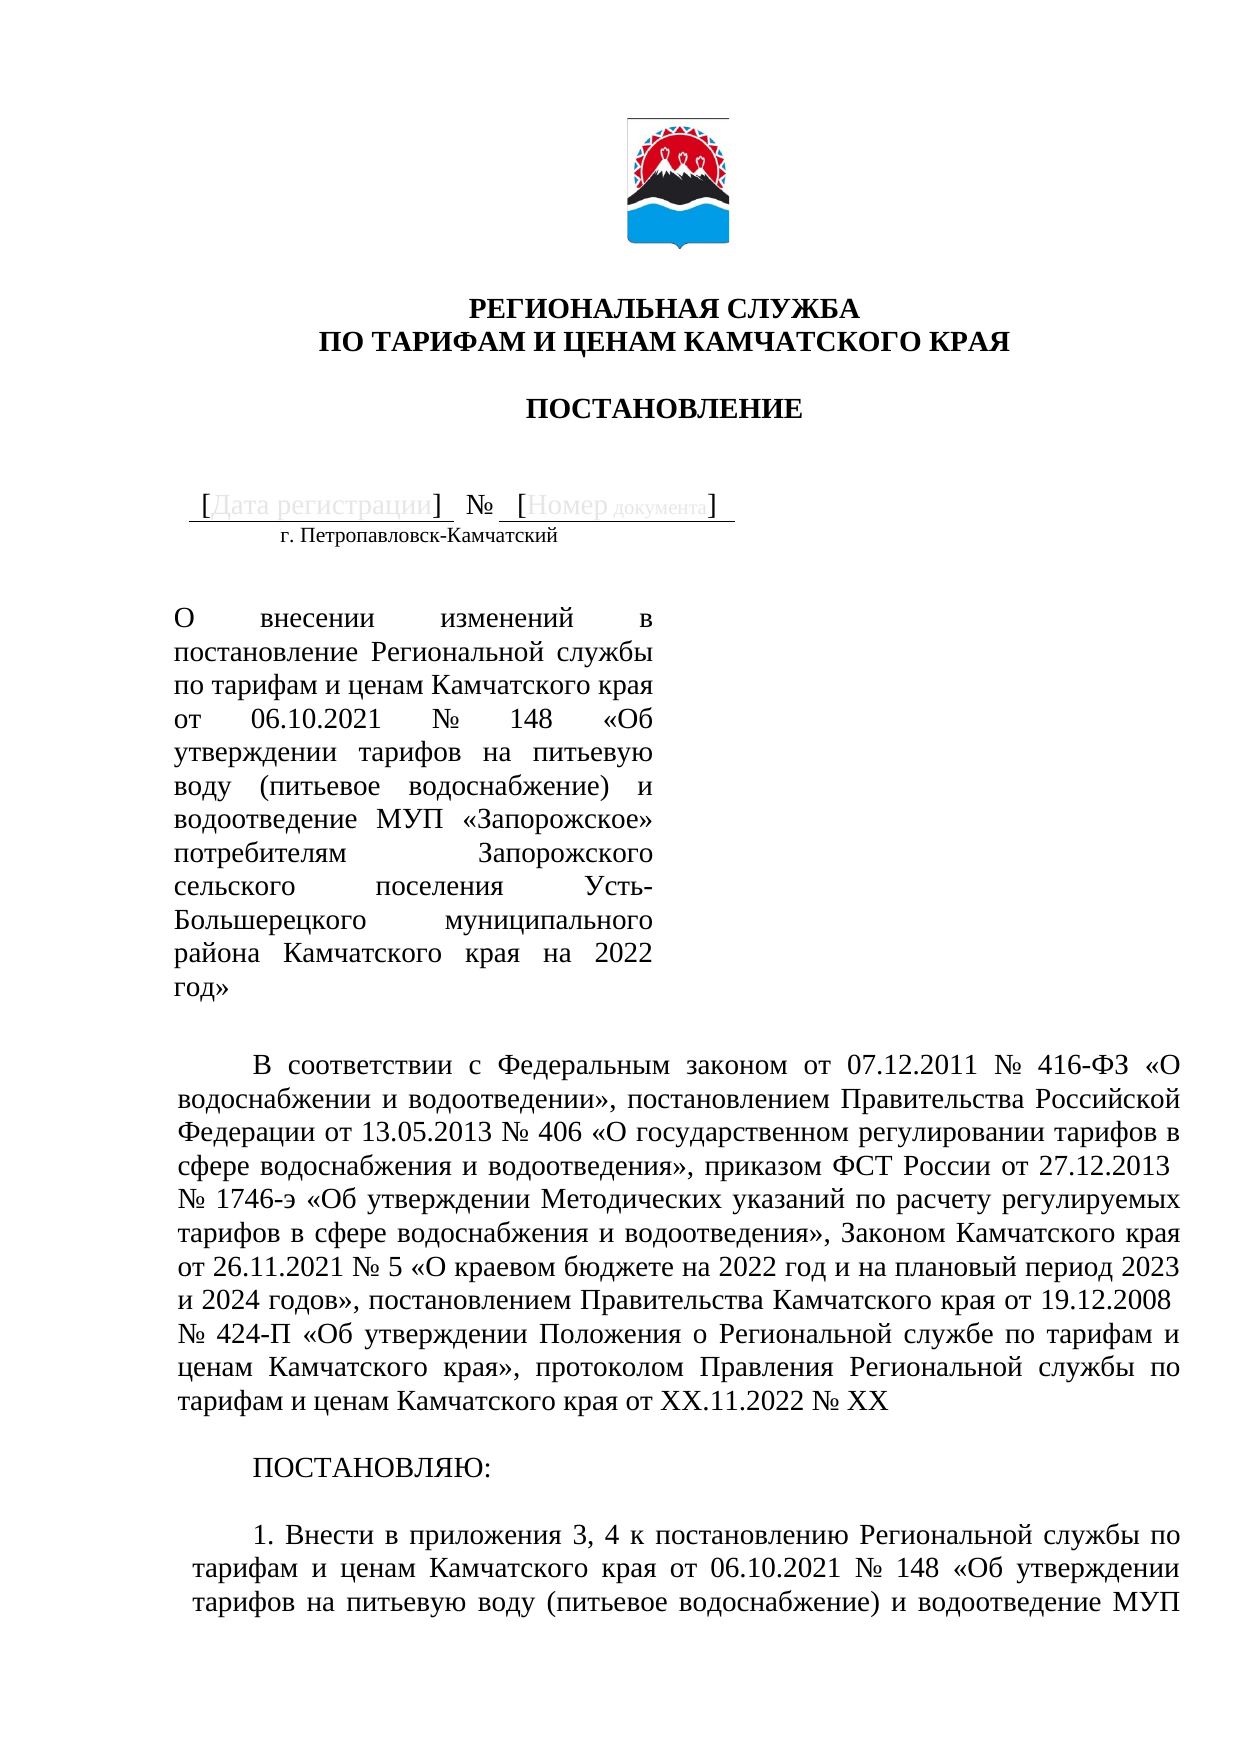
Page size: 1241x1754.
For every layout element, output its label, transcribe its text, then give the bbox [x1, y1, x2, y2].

table_header [Дата регистрации] [189, 487, 454, 521]
text г. Петропавловск-Камчатский [177, 522, 1181, 565]
text ПОСТАНОВЛЯЮ: [177, 1450, 1181, 1483]
table_header № [454, 487, 498, 521]
picture [626, 118, 729, 246]
text В соответствии с Федеральным законом от 07.12.2011 № 416-ФЗ «О водоснабжении и водоотведении», постановлением Правительства Российской Федерации от 13.05.2013 № 406 «О государственном регулировании тарифов в сфере водоснабжения и водоотведения», приказом ФСТ России от 27.12.2013 № 1746-э «Об утверждении Методических указаний по расчету регулируемых тарифов в сфере водоснабжения и водоотведения», Законом Камчатского края от 26.11.2021 № 5 «О краевом бюджете на 2022 год и на плановый период 2023 и 2024 годов», постановлением Правительства Камчатского края от 19.12.2008 № 424-П «Об утверждении Положения о Региональной службе по тарифам и ценам Камчатского края», протоколом Правления Региональной службы по тарифам и ценам Камчатского края от ХХ.11.2022 № ХХ [177, 1047, 1181, 1416]
table_header [Номер документа] [499, 487, 735, 521]
text ПОСТАНОВЛЕНИЕ [148, 391, 1181, 425]
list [192, 1517, 1181, 1618]
picture [683, 242, 729, 246]
text РЕГИОНАЛЬНАЯ СЛУЖБА [148, 291, 1181, 324]
table_header О внесении изменений в постановление Региональной службы по тарифам и ценам Камчатского края от 06.10.2021 № 148 «Об утверждении тарифов на питьевую воду (питьевое водоснабжение) и водоотведение МУП «Запорожское» потребителям Запорожского сельского поселения Усть-Большерецкого муниципального района Камчатского края на 2022 год» [163, 589, 664, 1047]
text ПО ТАРИФАМ И ЦЕНАМ КАМЧАТСКОГО КРАЯ [148, 324, 1181, 358]
